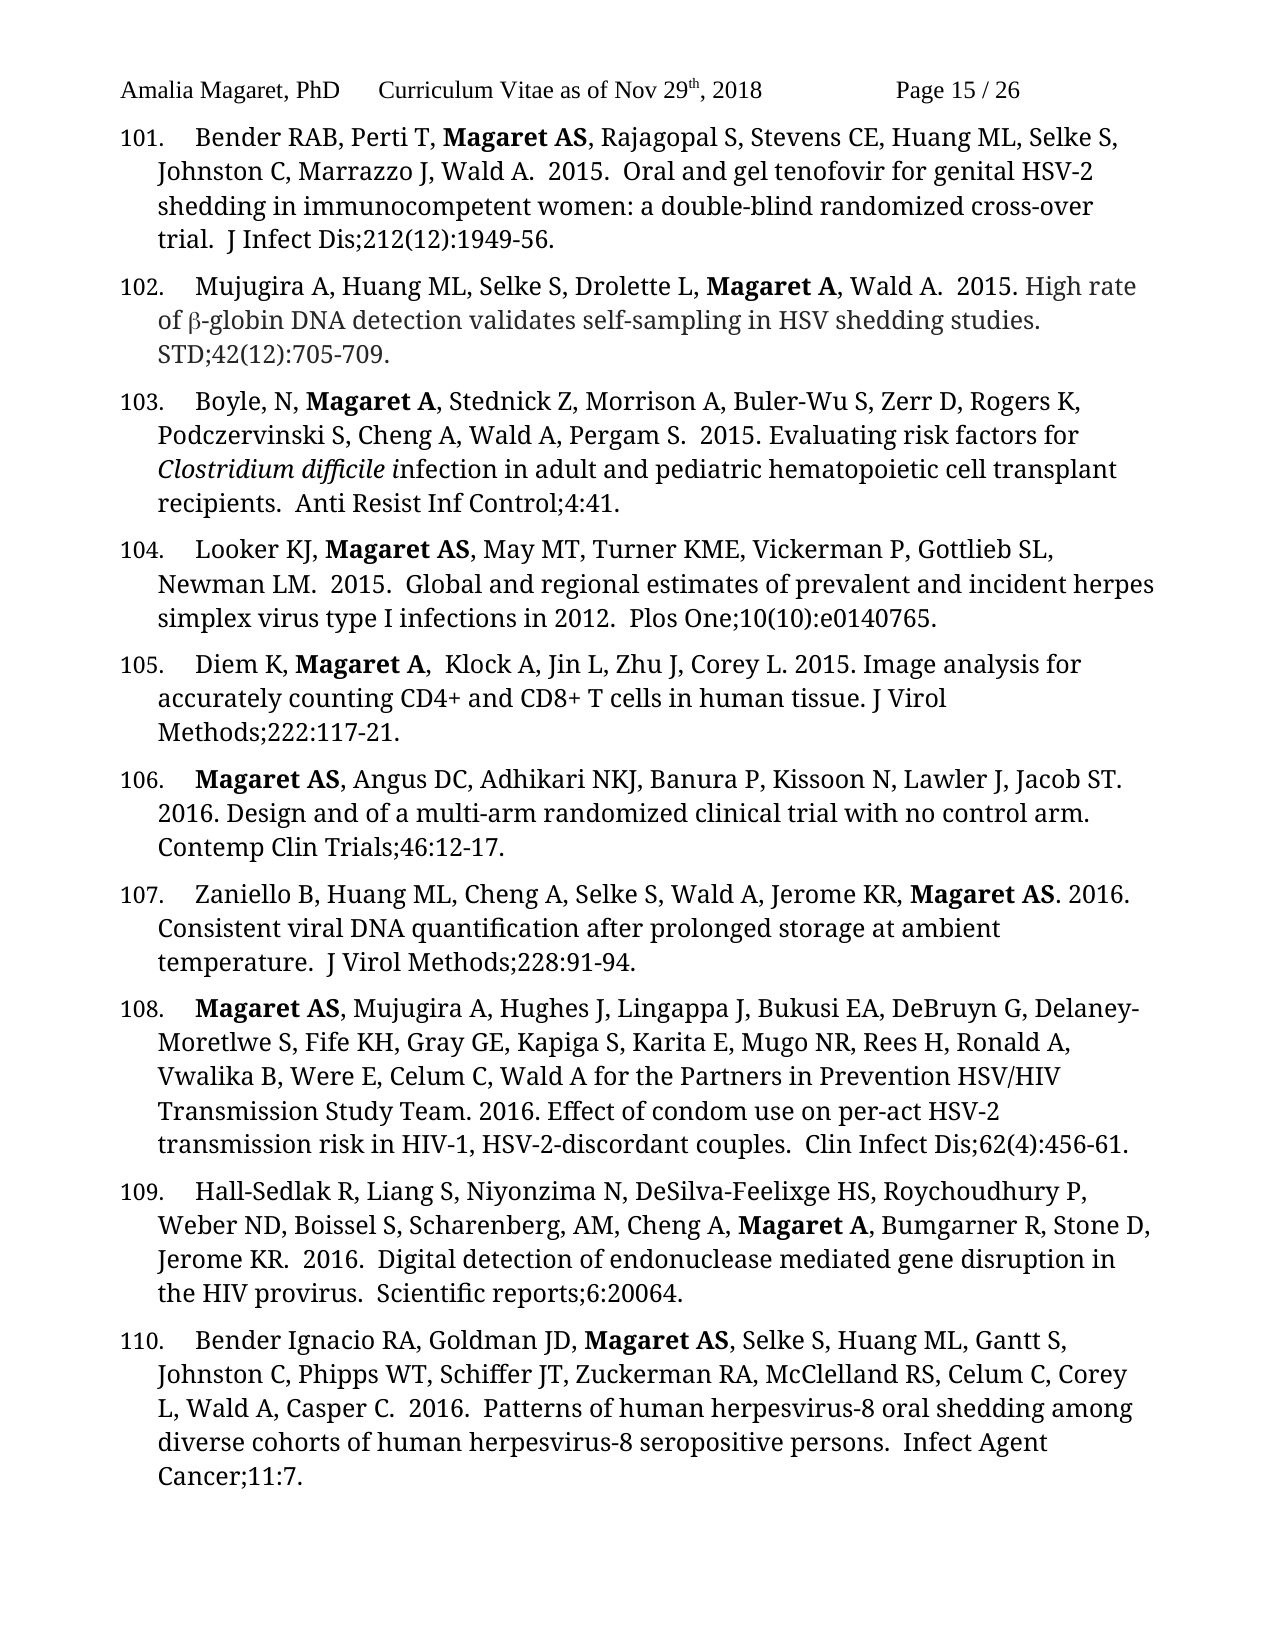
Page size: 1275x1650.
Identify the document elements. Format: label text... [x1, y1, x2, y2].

list Hall-Sedlak R, Liang S, Niyonzima N, DeSilva-Feelixge HS, Roychoudhury P, Weber ND, Boissel S, Scharenberg, AM, Cheng A, Magaret A, Bumgarner R, Stone D, Jerome KR. 2016. Digital detection of endonuclease mediated gene disruption in the HIV provirus. Scientific reports;6:20064. [120, 1174, 1155, 1310]
list Magaret AS, Mujugira A, Hughes J, Lingappa J, Bukusi EA, DeBruyn G, Delaney-Moretlwe S, Fife KH, Gray GE, Kapiga S, Karita E, Mugo NR, Rees H, Ronald A, Vwalika B, Were E, Celum C, Wald A for the Partners in Prevention HSV/HIV Transmission Study Team. 2016. Effect of condom use on per-act HSV-2 transmission risk in HIV-1, HSV-2-discordant couples. Clin Infect Dis;62(4):456-61. [120, 991, 1155, 1161]
list Bender Ignacio RA, Goldman JD, Magaret AS, Selke S, Huang ML, Gantt S, Johnston C, Phipps WT, Schiffer JT, Zuckerman RA, McClelland RS, Celum C, Corey L, Wald A, Casper C. 2016. Patterns of human herpesvirus-8 oral shedding among diverse cohorts of human herpesvirus-8 seropositive persons. Infect Agent Cancer;11:7. [120, 1322, 1155, 1493]
list Boyle, N, Magaret A, Stednick Z, Morrison A, Buler-Wu S, Zerr D, Rogers K, Podczervinski S, Cheng A, Wald A, Pergam S. 2015. Evaluating risk factors for Clostridium difficile infection in adult and pediatric hematopoietic cell transplant recipients. Anti Resist Inf Control;4:41. [120, 383, 1155, 520]
list Mujugira A, Huang ML, Selke S, Drolette L, Magaret A, Wald A. 2015. High rate of -globin DNA detection validates self-sampling in HSV shedding studies. STD;42(12):705-709. [120, 269, 1155, 371]
list Bender RAB, Perti T, Magaret AS, Rajagopal S, Stevens CE, Huang ML, Selke S, Johnston C, Marrazzo J, Wald A. 2015. Oral and gel tenofovir for genital HSV-2 shedding in immunocompetent women: a double-blind randomized cross-over trial. J Infect Dis;212(12):1949-56. [120, 120, 1155, 256]
list Diem K, Magaret A, Klock A, Jin L, Zhu J, Corey L. 2015. Image analysis for accurately counting CD4+ and CD8+ T cells in human tissue. J Virol Methods;222:117-21. [120, 647, 1155, 749]
list Magaret AS, Angus DC, Adhikari NKJ, Banura P, Kissoon N, Lawler J, Jacob ST. 2016. Design and of a multi-arm randomized clinical trial with no control arm. Contemp Clin Trials;46:12-17. [120, 762, 1155, 864]
list Looker KJ, Magaret AS, May MT, Turner KME, Vickerman P, Gottlieb SL, Newman LM. 2015. Global and regional estimates of prevalent and incident herpes simplex virus type I infections in 2012. Plos One;10(10):e0140765. [120, 532, 1155, 634]
list Zaniello B, Huang ML, Cheng A, Selke S, Wald A, Jerome KR, Magaret AS. 2016. Consistent viral DNA quantification after prolonged storage at ambient temperature. J Virol Methods;228:91-94. [120, 876, 1155, 978]
